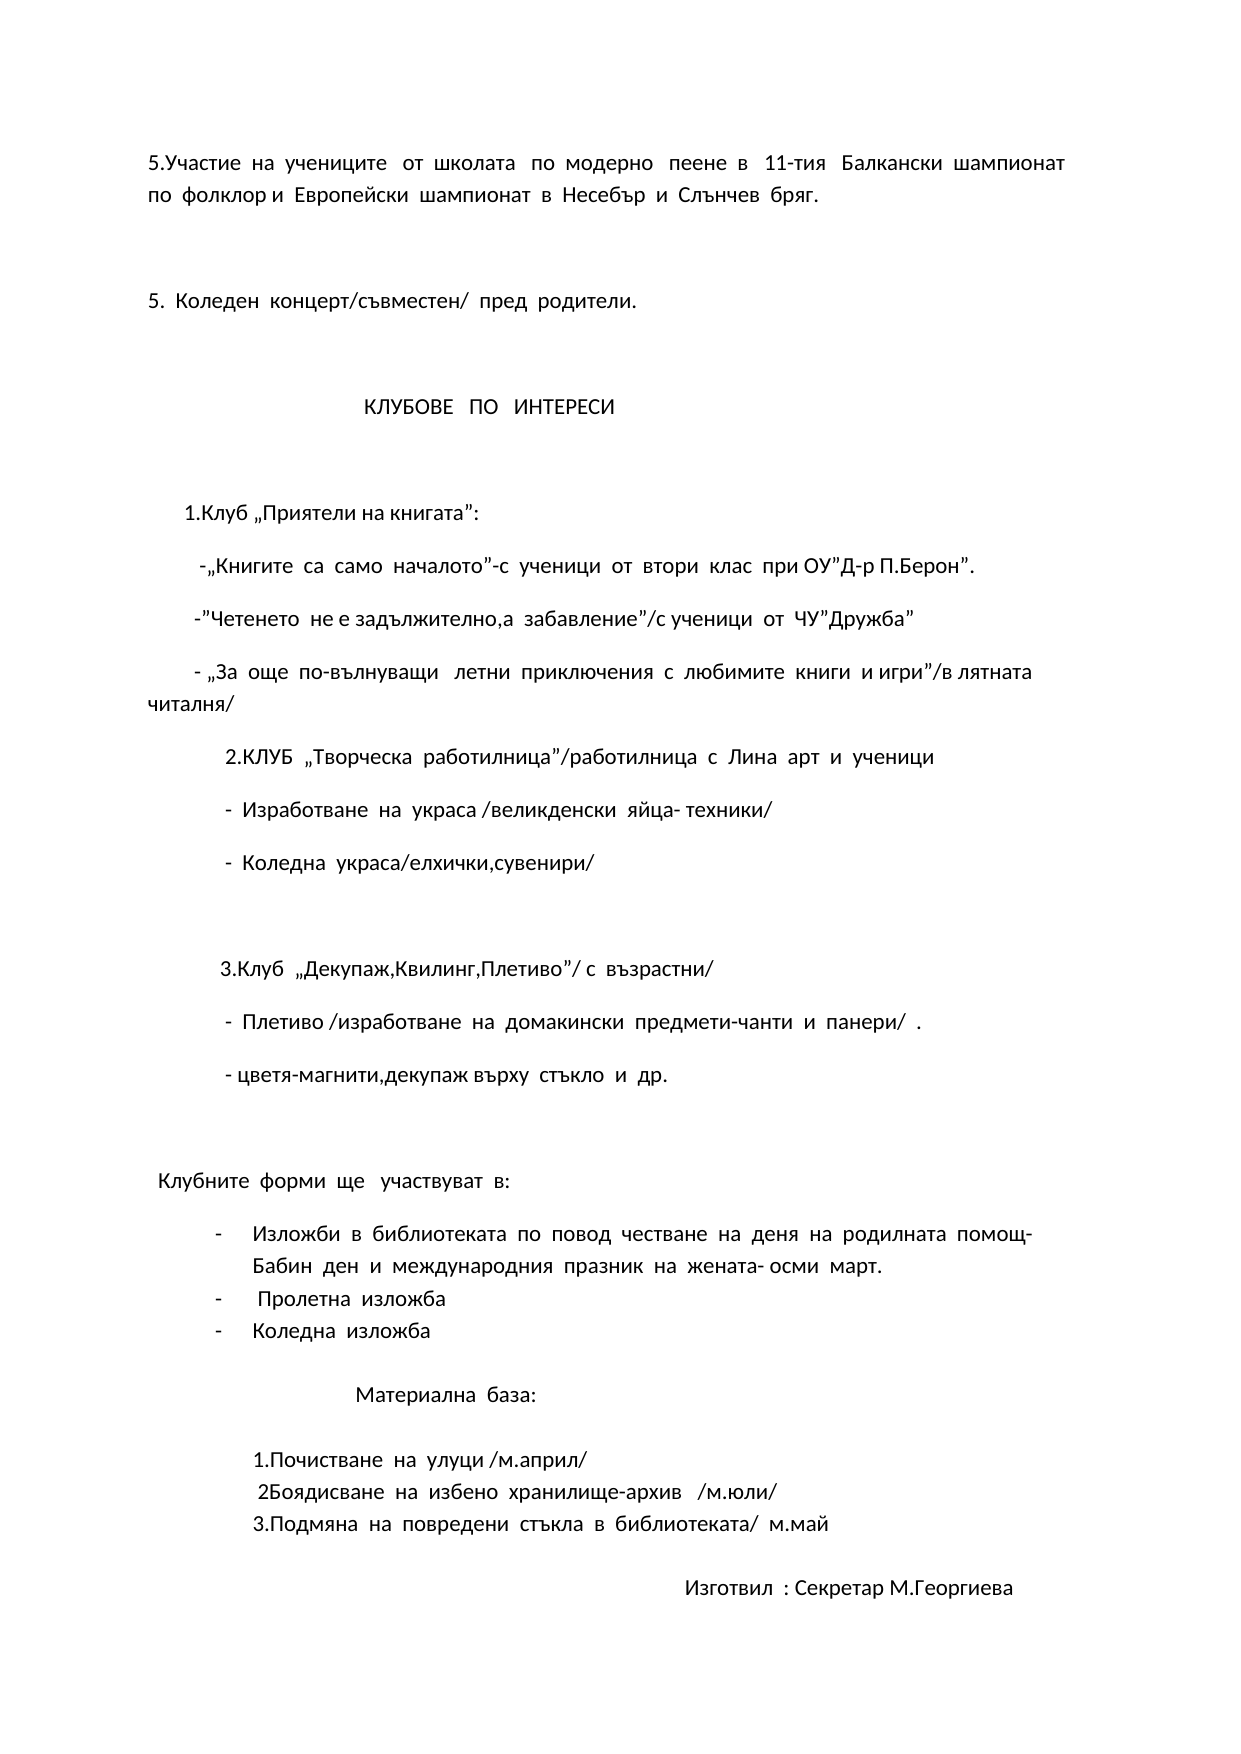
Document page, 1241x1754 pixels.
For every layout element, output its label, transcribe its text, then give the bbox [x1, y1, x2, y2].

text - Изработване на украса /великденски яйца- техники/ [148, 795, 1093, 823]
text 2.КЛУБ „Творческа работилница”/работилница с Лина арт и ученици [148, 742, 1093, 770]
text -„Книгите са само началото”-с ученици от втори клас при ОУ”Д-р П.Берон”. [148, 551, 1093, 579]
text - цветя-магнити,декупаж върху стъкло и др. [148, 1060, 1093, 1088]
list Пролетна изложба [215, 1284, 1093, 1312]
list Изготвил : Секретар М.Георгиева [252, 1573, 1093, 1601]
text Клубните форми ще участвуват в: [148, 1166, 1093, 1194]
list Изложби в библиотеката по повод честване на деня на родилната помощ-Бабин ден и международния празник на жената- осми март. [215, 1219, 1093, 1279]
text 5. Коледен концерт/съвместен/ пред родители. [148, 286, 1093, 314]
text 3.Клуб „Декупаж,Квилинг,Плетиво”/ с възрастни/ [148, 954, 1093, 982]
text 5.Участие на учениците от школата по модерно пеене в 11-тия Балкански шампионат по фолклор и Европейски шампионат в Несебър и Слънчев бряг. [148, 148, 1093, 208]
text -”Четенето не е задължително,а забавление”/с ученици от ЧУ”Дружба” [148, 604, 1093, 632]
list Материална база: [252, 1380, 1093, 1408]
list Коледна изложба [215, 1316, 1093, 1344]
list 3.Подмяна на повредени стъкла в библиотеката/ м.май [252, 1509, 1093, 1537]
text КЛУБОВЕ ПО ИНТЕРЕСИ [148, 392, 1093, 420]
text - Плетиво /изработване на домакински предмети-чанти и панери/ . [148, 1007, 1093, 1035]
text - „За още по-вълнуващи летни приключения с любимите книги и игри”/в лятната читалня/ [148, 657, 1093, 717]
list 2Боядисване на избено хранилище-архив /м.юли/ [252, 1477, 1093, 1505]
text 1.Клуб „Приятели на книгата”: [148, 498, 1093, 526]
text - Коледна украса/елхички,сувенири/ [148, 848, 1093, 876]
list 1.Почистване на улуци /м.април/ [252, 1445, 1093, 1473]
